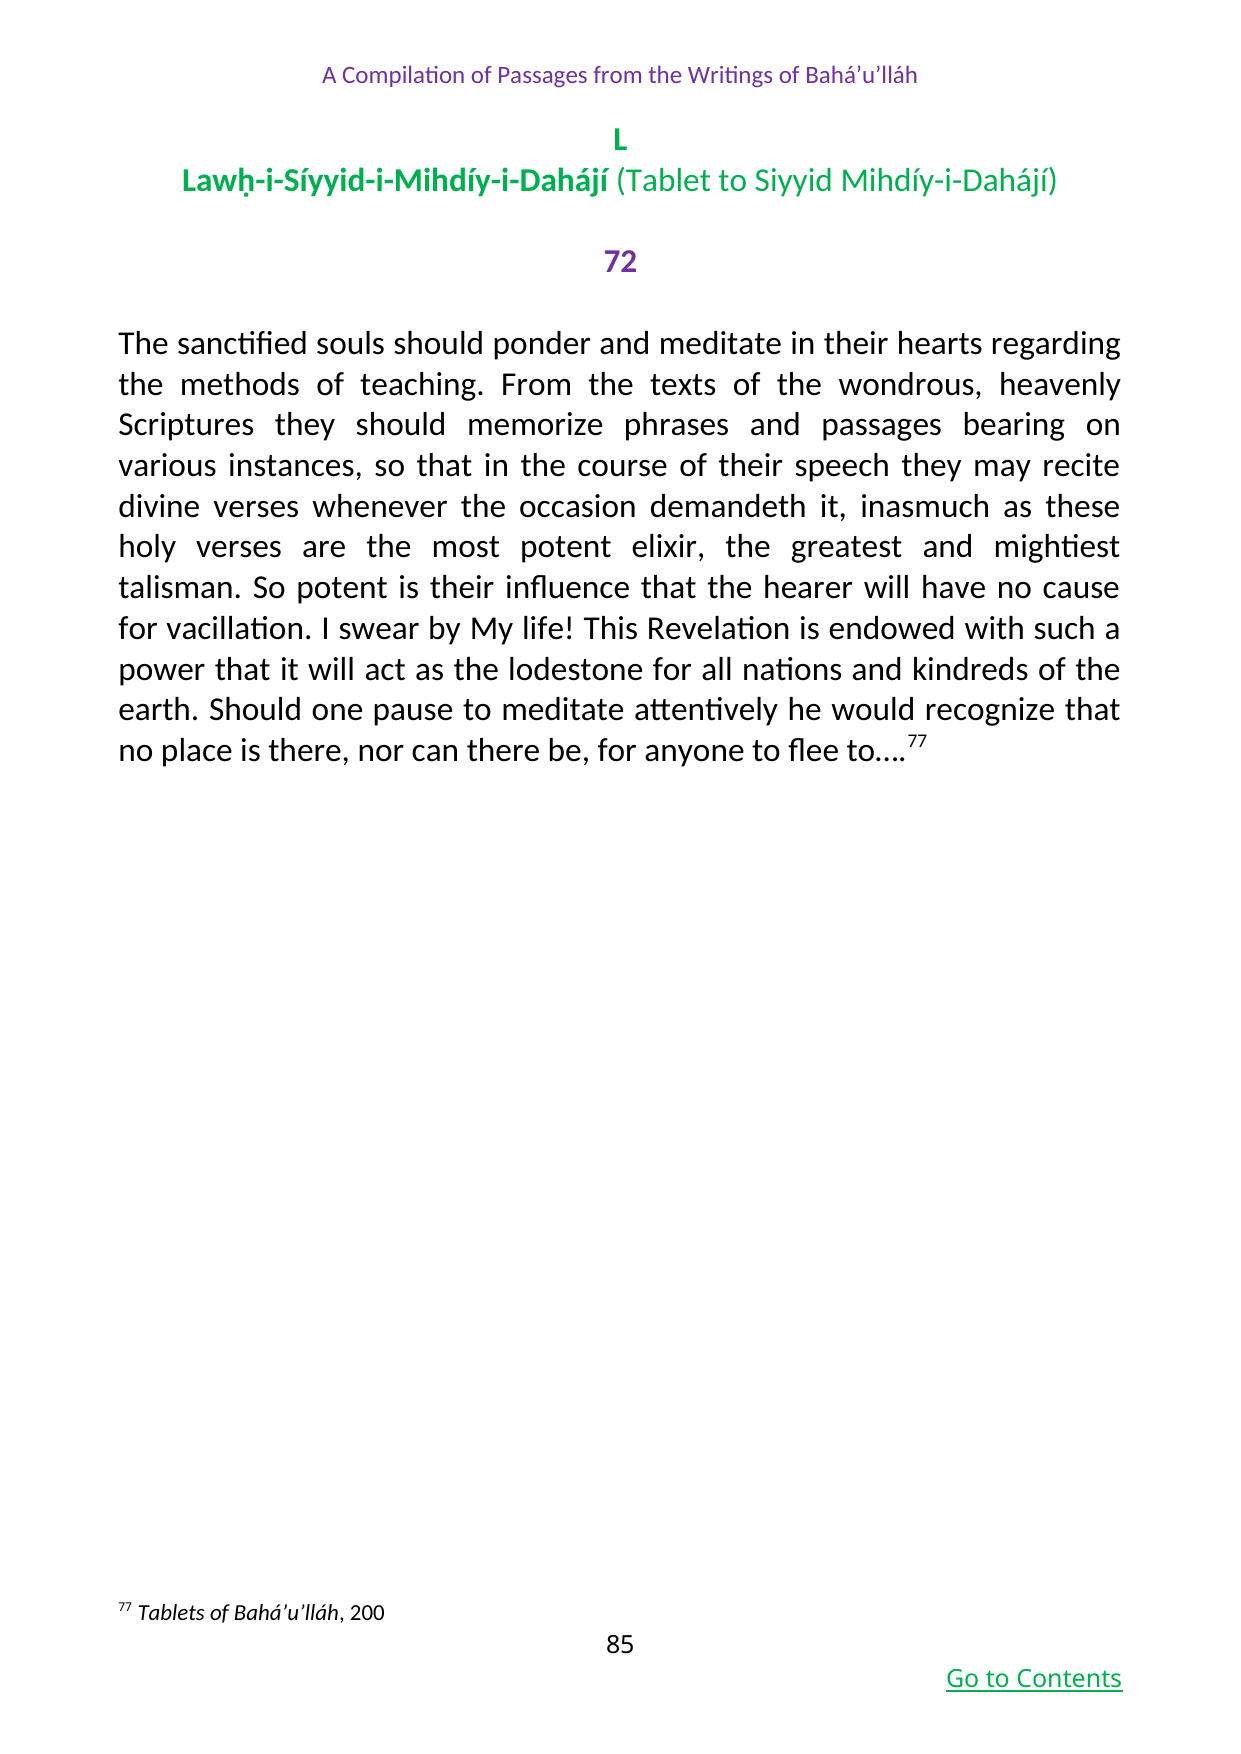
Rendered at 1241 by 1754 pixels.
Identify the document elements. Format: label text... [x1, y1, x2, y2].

subtitle L Lawḥ-i-Síyyid-i-Mihdíy-i-Dahájí (Tablet to Siyyid Mihdíy-i-Dahájí) [118, 118, 1122, 199]
text 72 [118, 240, 1122, 281]
text The sanctified souls should ponder and meditate in their hearts regarding the methods of teaching. From the texts of the wondrous, heavenly Scriptures they should memorize phrases and passages bearing on various instances, so that in the course of their speech they may recite divine verses whenever the occasion demandeth it, inasmuch as these holy verses are the most potent elixir, the greatest and mightiest talisman. So potent is their influence that the hearer will have no cause for vacillation. I swear by My life! This Revelation is endowed with such a power that it will act as the lodestone for all nations and kindreds of the earth. Should one pause to meditate attentively he would recognize that no place is there, nor can there be, for anyone to flee to…. [118, 322, 1122, 770]
